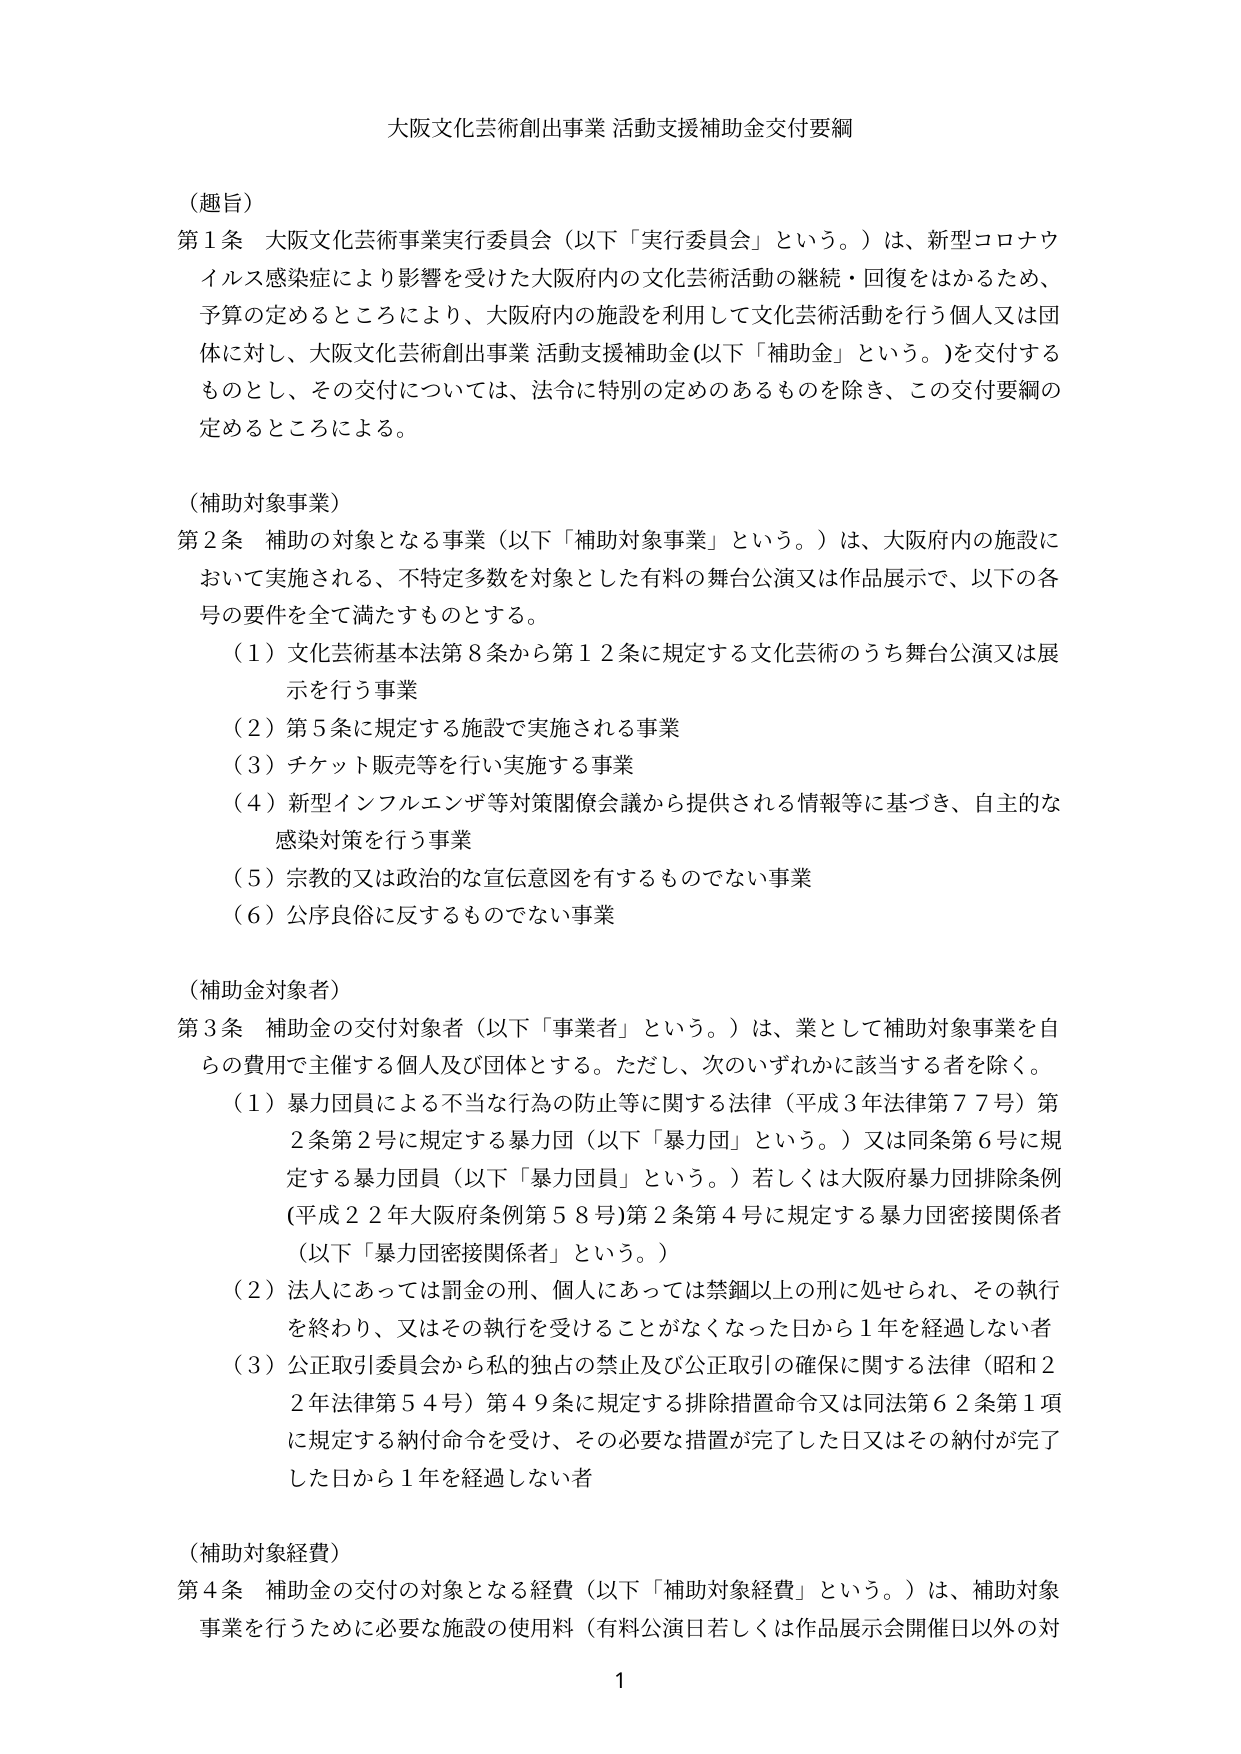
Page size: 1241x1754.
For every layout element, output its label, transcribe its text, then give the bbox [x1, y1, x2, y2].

text 第１条 大阪文化芸術事業実行委員会（以下「実行委員会」という。）は、新型コロナウイルス感染症により影響を受けた大阪府内の文化芸術活動の継続・回復をはかるため、予算の定めるところにより、大阪府内の施設を利用して文化芸術活動を行う個人又は団体に対し、大阪文化芸術創出事業 活動支援補助金(以下「補助金」という。)を交付するものとし、その交付については、法令に特別の定めのあるものを除き、この交付要綱の定めるところによる。 [177, 221, 1063, 446]
text 第３条 補助金の交付対象者（以下「事業者」という。）は、業として補助対象事業を自らの費用で主催する個人及び団体とする。ただし、次のいずれかに該当する者を除く。 [177, 1008, 1063, 1083]
text （５）宗教的又は政治的な宣伝意図を有するものでない事業 [177, 858, 1063, 896]
text 第２条 補助の対象となる事業（以下「補助対象事業」という。）は、大阪府内の施設において実施される、不特定多数を対象とした有料の舞台公演又は作品展示で、以下の各号の要件を全て満たすものとする。 [177, 521, 1063, 633]
text （６）公序良俗に反するものでない事業 [177, 896, 1063, 933]
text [177, 1571, 1063, 1646]
text （２）第５条に規定する施設で実施される事業 [177, 708, 1063, 746]
text （補助対象経費） [177, 1533, 1063, 1571]
text （１）文化芸術基本法第８条から第１２条に規定する文化芸術のうち舞台公演又は展示を行う事業 [221, 633, 1063, 708]
text （３）公正取引委員会から私的独占の禁止及び公正取引の確保に関する法律（昭和２２年法律第５４号）第４９条に規定する排除措置命令又は同法第６２条第１項に規定する納付命令を受け、その必要な措置が完了した日又はその納付が完了した日から１年を経過しない者 [221, 1346, 1063, 1496]
text （３）チケット販売等を行い実施する事業 [177, 746, 1063, 783]
text 大阪文化芸術創出事業 活動支援補助金交付要綱 [177, 108, 1063, 146]
text （４）新型インフルエンザ等対策閣僚会議から提供される情報等に基づき、自主的な感染対策を行う事業 [177, 783, 1063, 858]
text （２）法人にあっては罰金の刑、個人にあっては禁錮以上の刑に処せられ、その執行を終わり、又はその執行を受けることがなくなった日から１年を経過しない者 [221, 1271, 1063, 1346]
text （補助金対象者） [177, 971, 1063, 1008]
text （趣旨） [177, 183, 1063, 221]
text （１）暴力団員による不当な行為の防止等に関する法律（平成３年法律第７７号）第 ２条第２号に規定する暴力団（以下「暴力団」という。）又は同条第６号に規定する暴力団員（以下「暴力団員」という。）若しくは大阪府暴力団排除条例(平成２２年大阪府条例第５８号)第２条第４号に規定する暴力団密接関係者（以下「暴力団密接関係者」という。） [221, 1083, 1063, 1271]
text （補助対象事業） [177, 483, 1063, 521]
